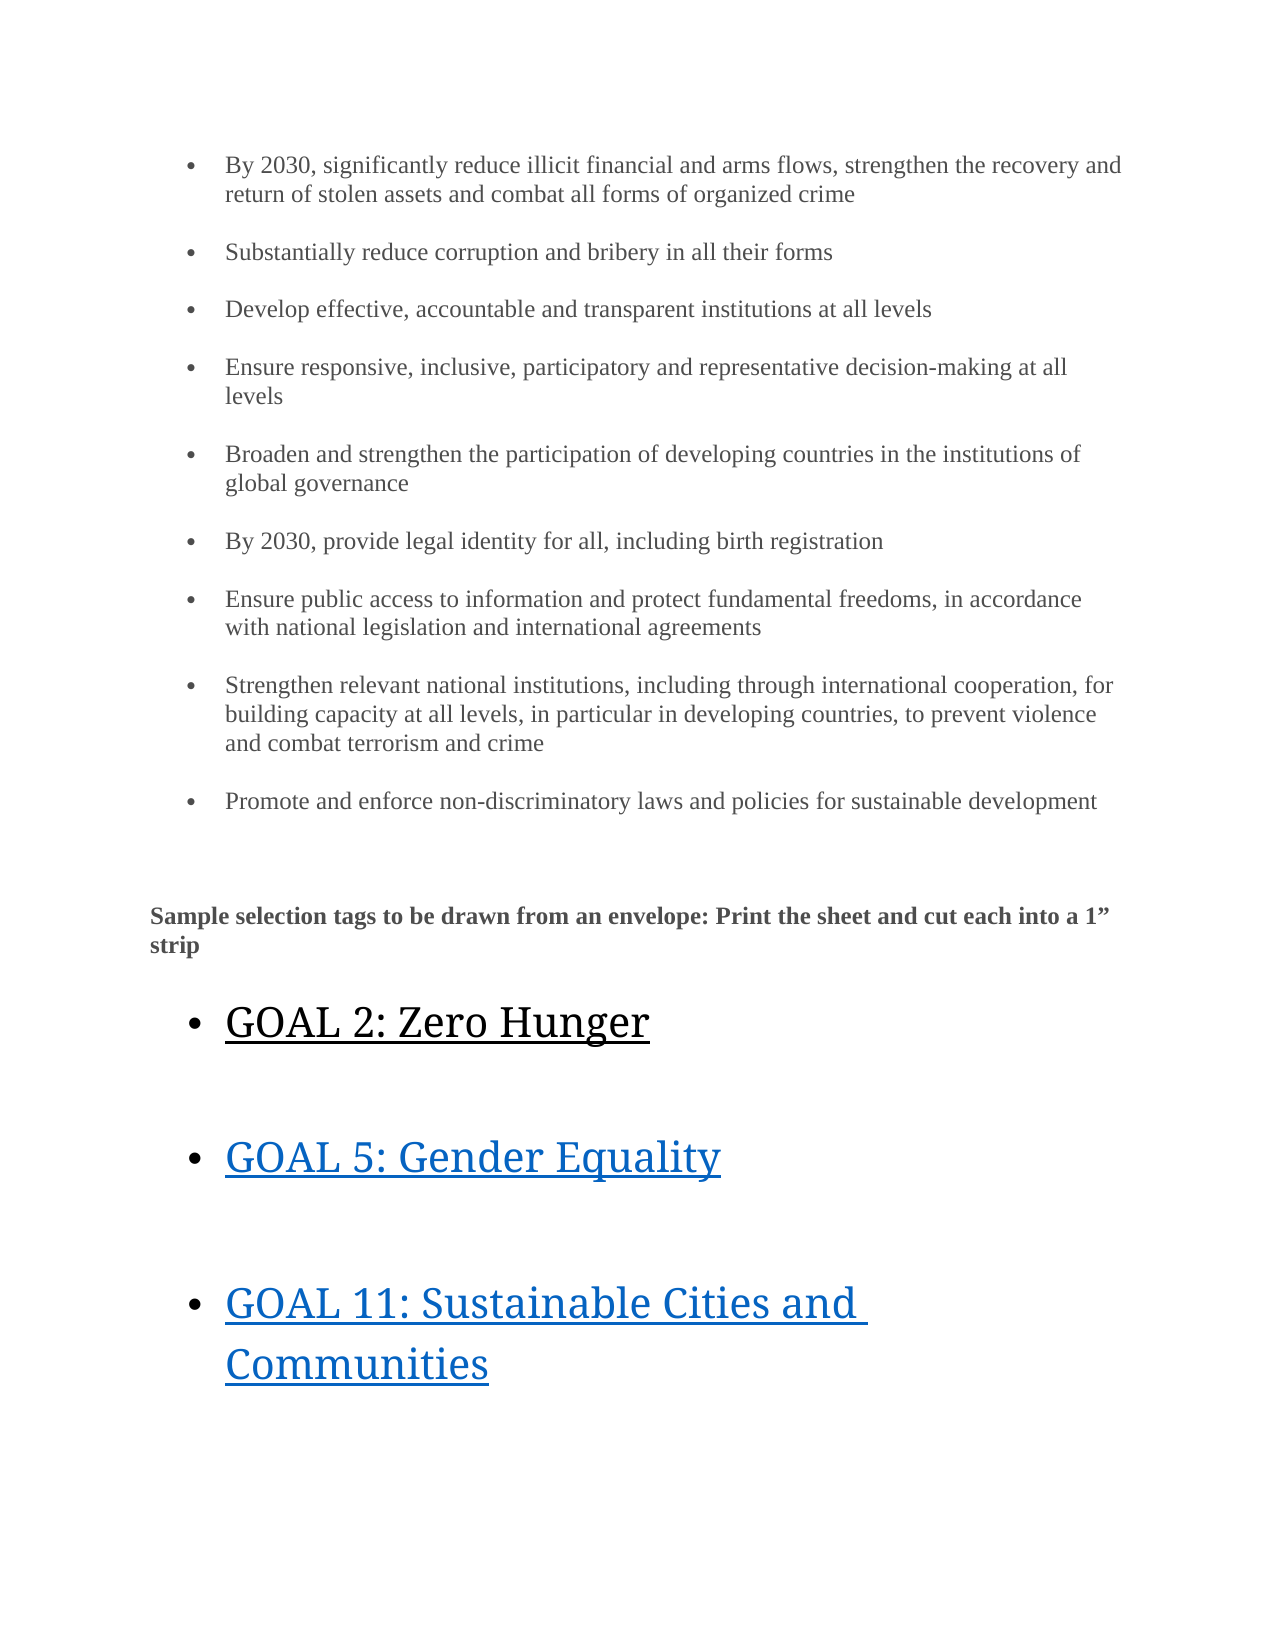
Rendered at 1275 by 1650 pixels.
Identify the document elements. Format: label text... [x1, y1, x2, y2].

list GOAL 11: Sustainable Cities and Communities [187, 1274, 1125, 1392]
text Sample selection tags to be drawn from an envelope: Print the sheet and cut each into a 1” strip [150, 901, 1125, 959]
list Substantially reduce corruption and bribery in all their forms [187, 237, 1125, 265]
list Develop effective, accountable and transparent institutions at all levels [187, 294, 1125, 323]
list Ensure public access to information and protect fundamental freedoms, in accordance with national legislation and international agreements [187, 584, 1125, 641]
list Broaden and strengthen the participation of developing countries in the institutions of global governance [187, 439, 1125, 497]
list GOAL 5: Gender Equality [187, 1127, 1125, 1184]
list Strengthen relevant national institutions, including through international cooperation, for building capacity at all levels, in particular in developing countries, to prevent violence and combat terrorism and crime [187, 670, 1125, 757]
list Promote and enforce non-discriminatory laws and policies for sustainable development [187, 786, 1125, 814]
list Ensure responsive, inclusive, participatory and representative decision-making at all levels [187, 352, 1125, 410]
list GOAL 2: Zero Hunger [187, 993, 1125, 1049]
list By 2030, significantly reduce illicit financial and arms flows, strengthen the recovery and return of stolen assets and combat all forms of organized crime [187, 150, 1125, 207]
list By 2030, provide legal identity for all, including birth registration [187, 526, 1125, 554]
